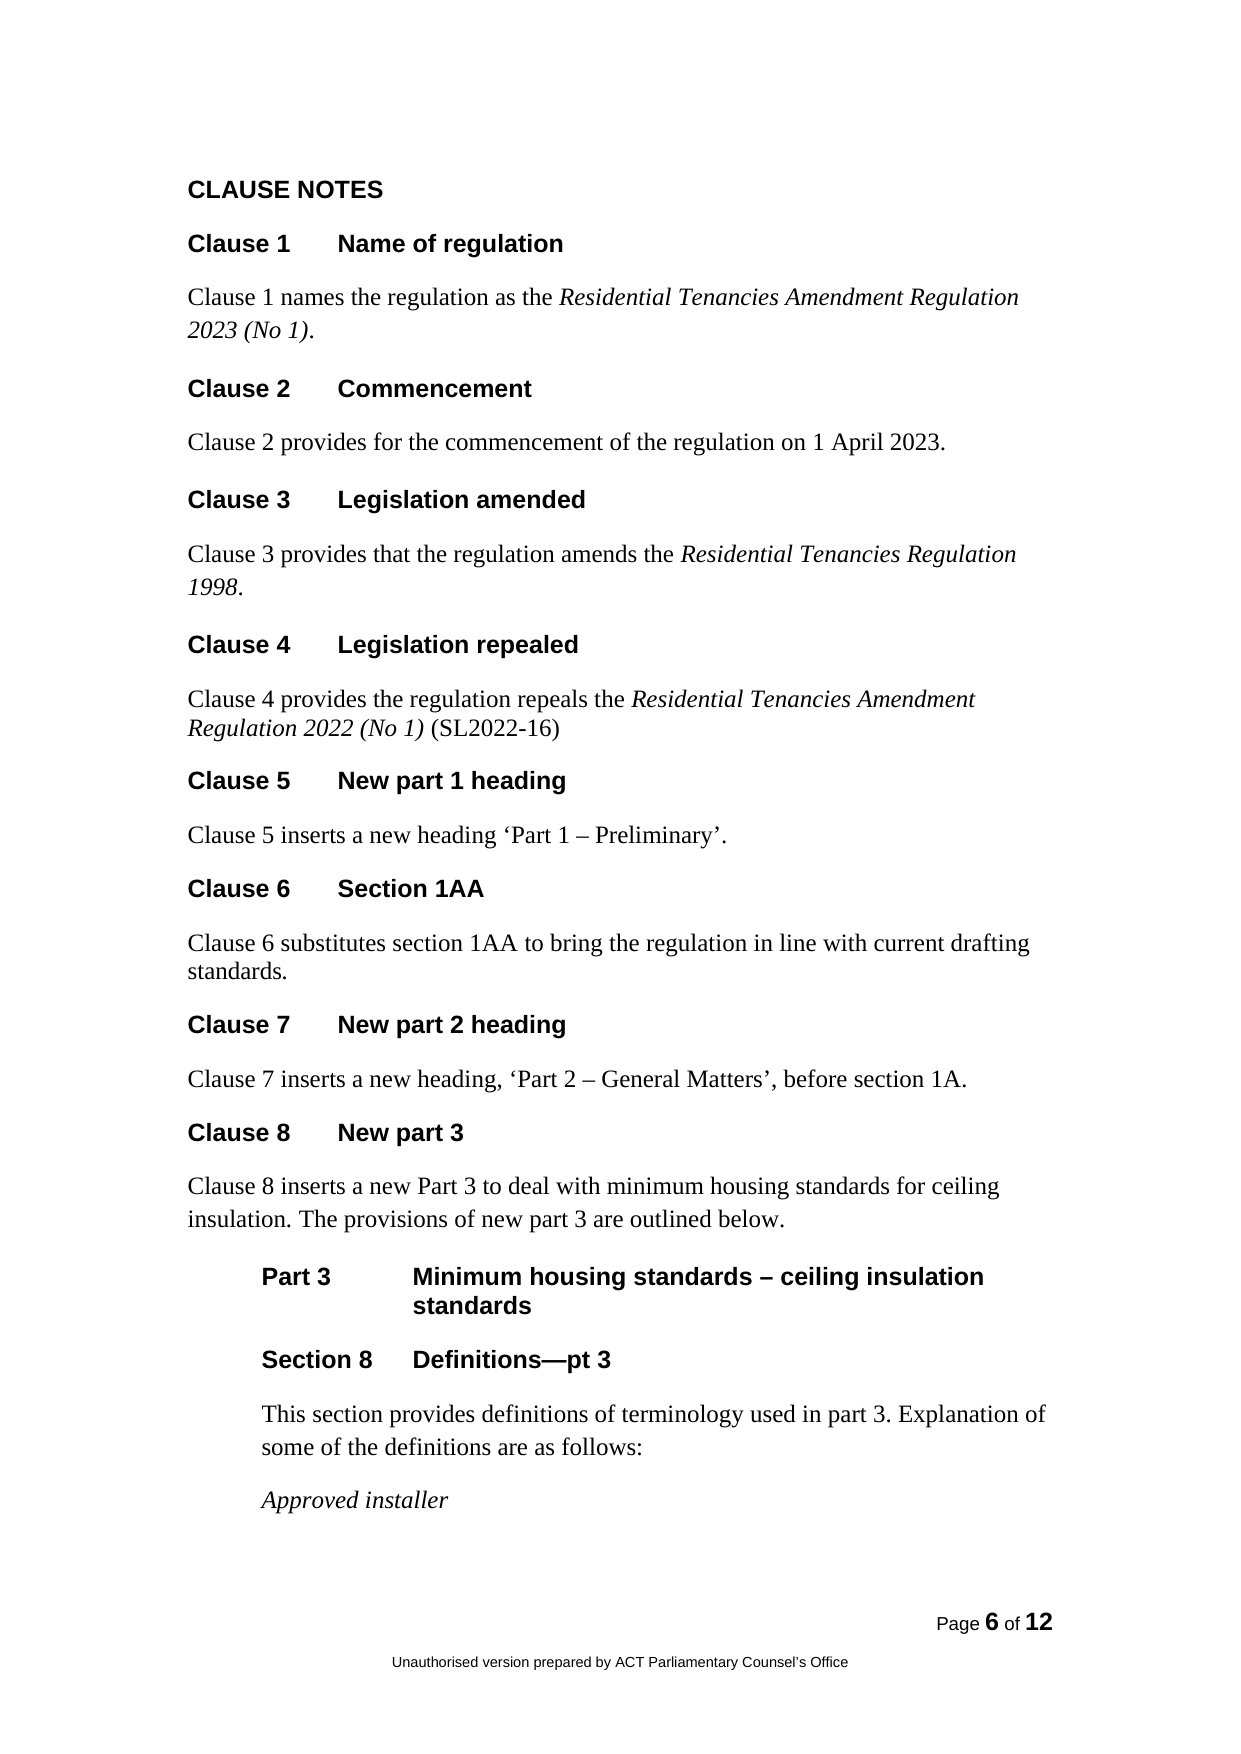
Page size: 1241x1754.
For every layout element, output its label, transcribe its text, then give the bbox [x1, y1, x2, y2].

text Approved installer [261, 1486, 1053, 1514]
text Clause 3 Legislation amended [187, 485, 1053, 514]
text Clause 6 substitutes section 1AA to bring the regulation in line with current drafting standards. [187, 928, 1053, 985]
text Clause 1 Name of regulation [187, 229, 1053, 257]
text Clause 5 New part 1 heading [187, 766, 1053, 795]
text Clause 6 Section 1AA [187, 874, 1053, 903]
text Clause 5 inserts a new heading ‘Part 1 – Preliminary’. [187, 820, 1053, 849]
text Section 8 Definitions—pt 3 [261, 1345, 1053, 1374]
text Clause 4 Legislation repealed [187, 630, 1053, 659]
text Clause 1 names the regulation as the Residential Tenancies Amendment Regulation 2023 (No 1). [187, 282, 1053, 344]
text Clause 8 New part 3 [187, 1118, 1053, 1146]
text Clause 4 provides the regulation repeals the Residential Tenancies Amendment Regulation 2022 (No 1) (SL2022-16) [187, 684, 1053, 741]
text Clause 8 inserts a new Part 3 to deal with minimum housing standards for ceiling insulation. The provisions of new part 3 are outlined below. [187, 1171, 1053, 1233]
text Part 3 Minimum housing standards – ceiling insulation standards [261, 1262, 1053, 1320]
text This section provides definitions of terminology used in part 3. Explanation of some of the definitions are as follows: [261, 1399, 1053, 1460]
text Clause 7 inserts a new heading, ‘Part 2 – General Matters’, before section 1A. [187, 1064, 1053, 1093]
text Clause 7 New part 2 heading [187, 1010, 1053, 1039]
text Clause 3 provides that the regulation amends the Residential Tenancies Regulation 1998. [187, 539, 1053, 601]
text Clause 2 Commencement [187, 373, 1053, 402]
text CLAUSE NOTES [187, 175, 1053, 204]
text Clause 2 provides for the commencement of the regulation on 1 April 2023. [187, 427, 1053, 456]
